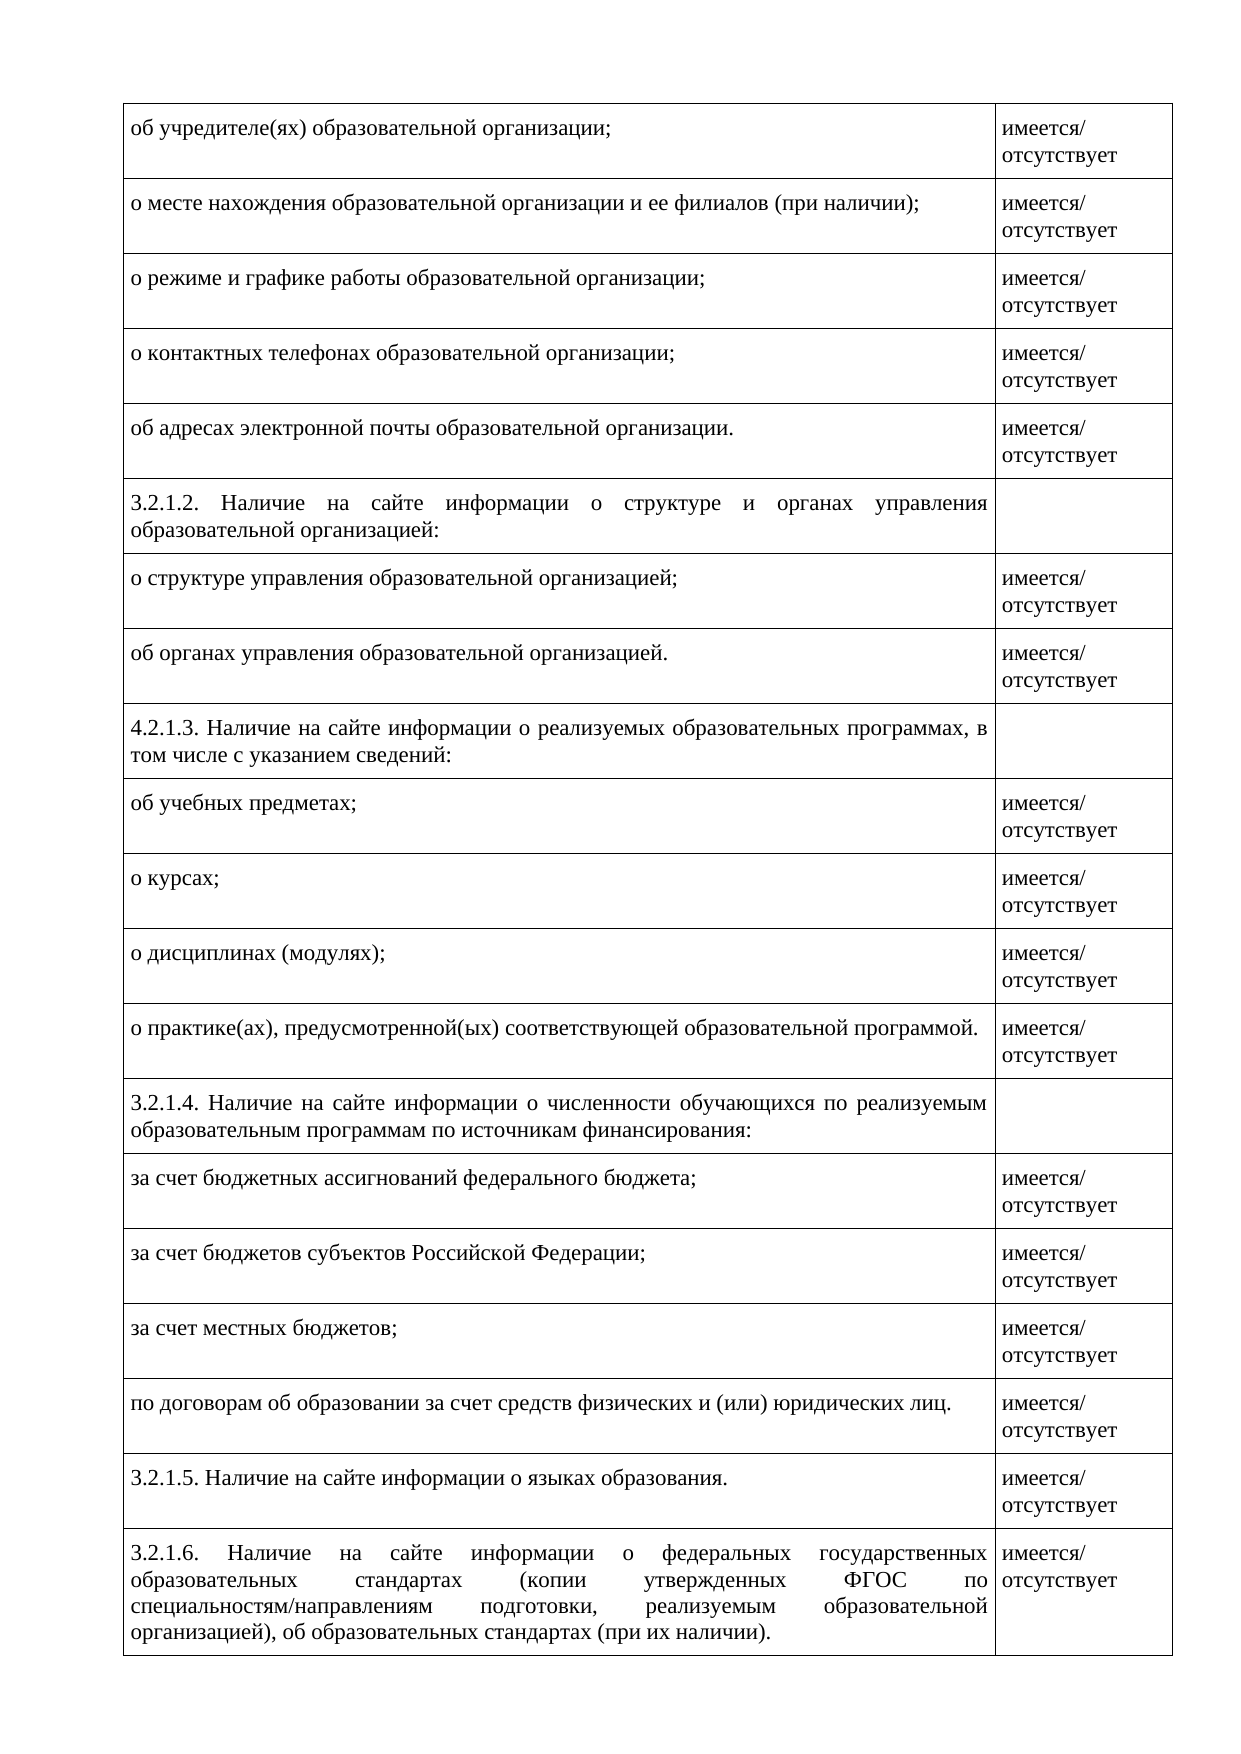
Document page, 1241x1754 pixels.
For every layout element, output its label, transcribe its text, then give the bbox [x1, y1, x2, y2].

table_cell имеется/отсутствует [996, 329, 1172, 403]
table_cell о дисциплинах (модулях); [124, 929, 995, 1003]
table_cell за счет местных бюджетов; [124, 1304, 995, 1378]
table_cell имеется/отсутствует [996, 254, 1172, 328]
table_cell имеется/отсутствует [996, 1529, 1172, 1655]
table_cell об учебных предметах; [124, 779, 995, 853]
table_cell 3.2.1.6. Наличие на сайте информации о федеральных государственных образовательных стандартах (копии утвержденных ФГОС по специальностям/направлениям подготовки, реализуемым образовательной организацией), об образовательных стандартах (при их наличии). [124, 1529, 995, 1655]
table_cell 3.2.1.4. Наличие на сайте информации о численности обучающихся по реализуемым образовательным программам по источникам финансирования: [124, 1079, 995, 1153]
table_cell имеется/отсутствует [996, 1304, 1172, 1378]
table_cell 3.2.1.2. Наличие на сайте информации о структуре и органах управления образовательной организацией: [124, 479, 995, 553]
table_cell [996, 479, 1172, 553]
table_cell [996, 704, 1172, 778]
table_cell об учредителе(ях) образовательной организации; [124, 104, 995, 178]
table_cell о структуре управления образовательной организацией; [124, 554, 995, 628]
table_cell имеется/отсутствует [996, 1004, 1172, 1078]
table_cell имеется/отсутствует [996, 929, 1172, 1003]
table_cell 4.2.1.3. Наличие на сайте информации о реализуемых образовательных программах, в том числе с указанием сведений: [124, 704, 995, 778]
table_cell о месте нахождения образовательной организации и ее филиалов (при наличии); [124, 179, 995, 253]
table_cell имеется/отсутствует [996, 779, 1172, 853]
table_cell за счет бюджетных ассигнований федерального бюджета; [124, 1154, 995, 1228]
table_cell имеется/отсутствует [996, 1454, 1172, 1528]
table_cell за счет бюджетов субъектов Российской Федерации; [124, 1229, 995, 1303]
table_cell имеется/отсутствует [996, 554, 1172, 628]
table_cell имеется/отсутствует [996, 179, 1172, 253]
table_cell имеется/отсутствует [996, 1154, 1172, 1228]
table_cell имеется/отсутствует [996, 1229, 1172, 1303]
table_cell об адресах электронной почты образовательной организации. [124, 404, 995, 478]
table_cell о курсах; [124, 854, 995, 928]
table_cell 3.2.1.5. Наличие на сайте информации о языках образования. [124, 1454, 995, 1528]
table_cell имеется/отсутствует [996, 404, 1172, 478]
table_cell об органах управления образовательной организацией. [124, 629, 995, 703]
table_cell [996, 1079, 1172, 1153]
table_cell о режиме и графике работы образовательной организации; [124, 254, 995, 328]
table_cell имеется/отсутствует [996, 629, 1172, 703]
table_cell имеется/отсутствует [996, 854, 1172, 928]
table_cell по договорам об образовании за счет средств физических и (или) юридических лиц. [124, 1379, 995, 1453]
table_cell имеется/отсутствует [996, 1379, 1172, 1453]
table_cell о контактных телефонах образовательной организации; [124, 329, 995, 403]
table_cell о практике(ах), предусмотренной(ых) соответствующей образовательной программой. [124, 1004, 995, 1078]
table_cell имеется/отсутствует [996, 104, 1172, 178]
